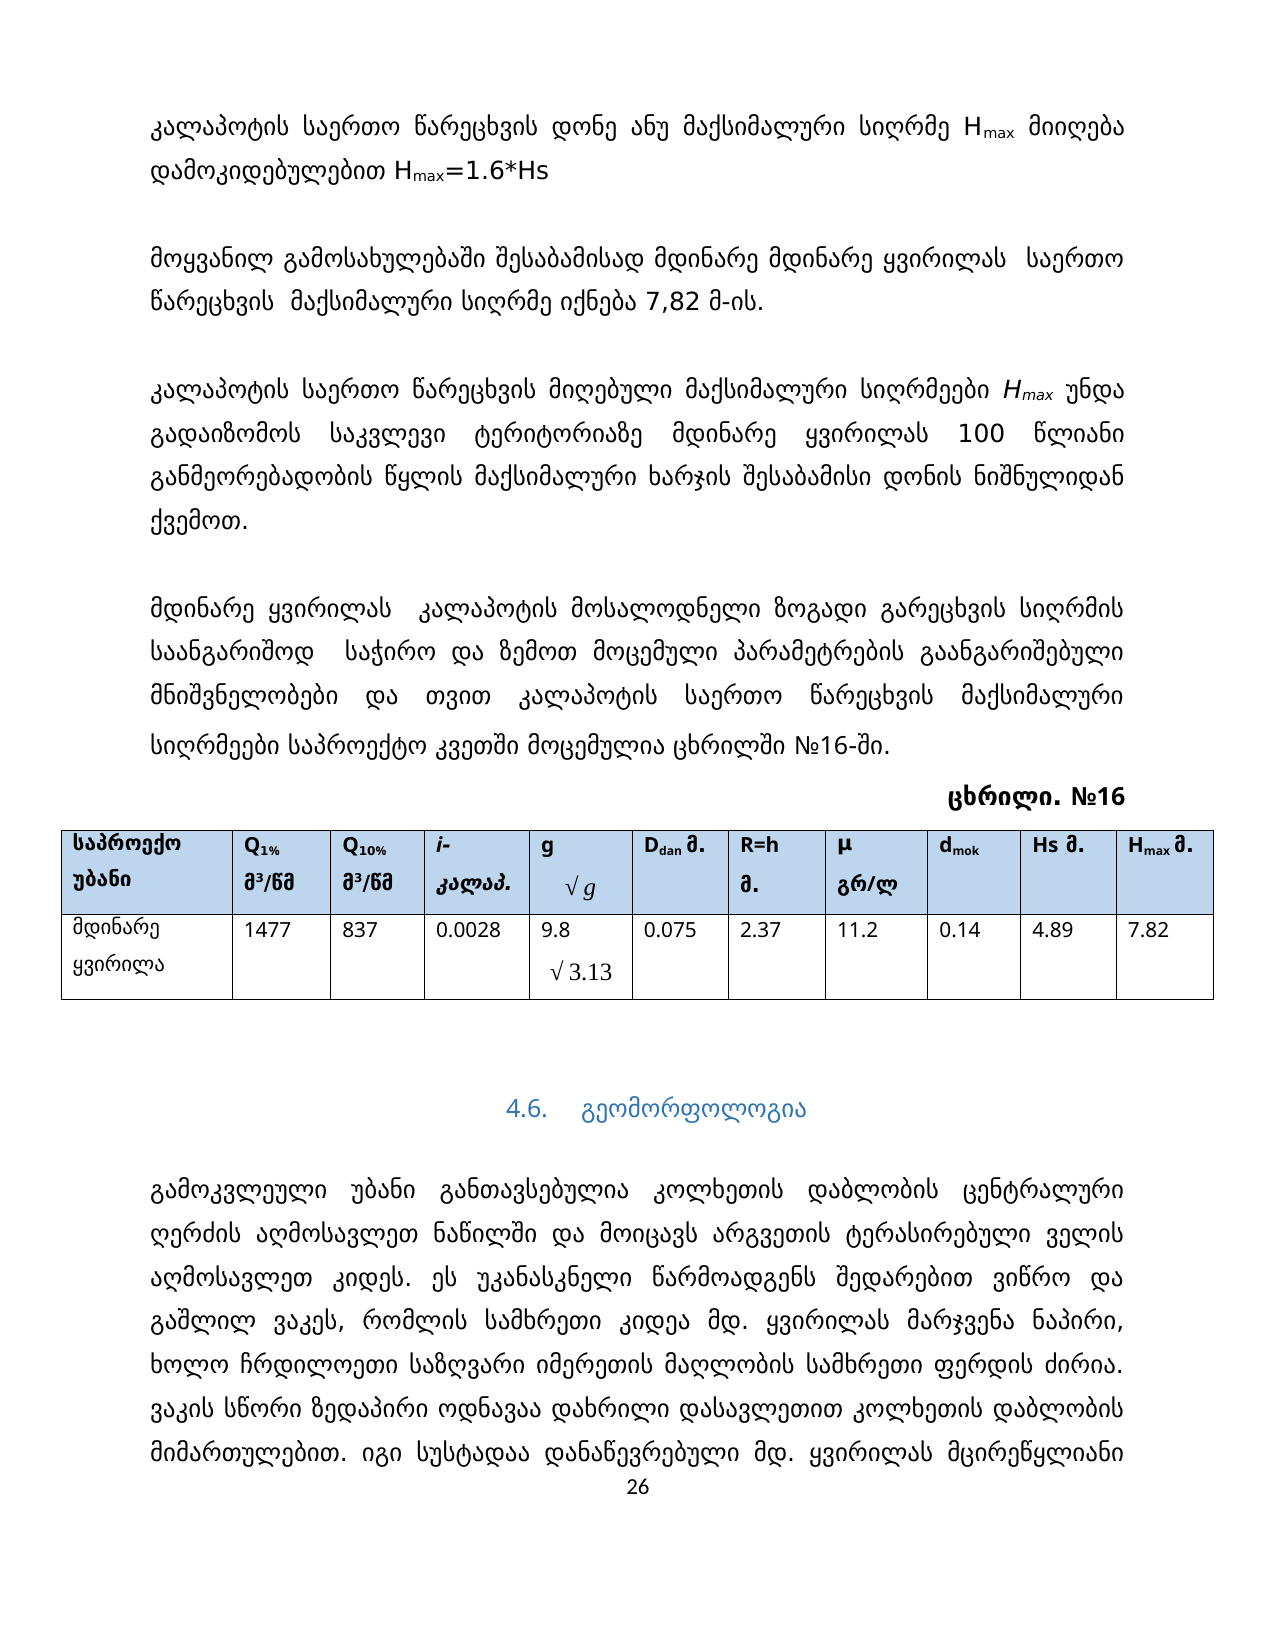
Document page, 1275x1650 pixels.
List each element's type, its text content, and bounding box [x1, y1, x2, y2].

text კალაპოტის საერთო წარეცხვის დონე ანუ მაქსიმალური სიღრმე Hmax მიიღება დამოკიდებულებით Hmax=1.6*Hs [150, 112, 1125, 185]
table_header μ გრ/ლ [826, 831, 927, 914]
table_header Q10% მ3/წმ [331, 831, 424, 914]
table_header dmok [928, 831, 1020, 914]
table_header Q1% მ3/წმ [233, 831, 330, 914]
table_cell 0.14 [928, 915, 1020, 999]
table_cell 1477 [233, 915, 330, 999]
subtitle გეომორფოლოგია [187, 1090, 1125, 1124]
table_header i- კალაპ. [425, 831, 529, 914]
table_cell 7.82 [1117, 915, 1213, 999]
text კალაპოტის საერთო წარეცხვის მიღებული მაქსიმალური სიღრმეები Hmax უნდა გადაიზომოს საკვლევი ტერიტორიაზე მდინარე ყვირილას 100 წლიანი განმეორებადობის წყლის მაქსიმალური ხარჯის შესაბამისი დონის ნიშნულიდან ქვემოთ. [150, 375, 1125, 535]
table_header Ddan მ. [633, 831, 728, 914]
table_cell 11.2 [826, 915, 927, 999]
text მოყვანილ გამოსახულებაში შესაბამისად მდინარე მდინარე ყვირილას საერთო წარეცხვის მაქსიმალური სიღრმე იქნება 7,82 მ-ის. [150, 244, 1125, 317]
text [150, 1175, 1125, 1467]
text მდინარე ყვირილას კალაპოტის მოსალოდნელი ზოგადი გარეცხვის სიღრმის საანგარიშოდ საჭირო და ზემოთ მოცემული პარამეტრების გაანგარიშებული მნიშვნელობები და თვით კალაპოტის საერთო წარეცხვის მაქსიმალური სიღრმეები საპროექტო კვეთში მოცემულია ცხრილში №16-ში. [150, 594, 1125, 761]
table_header R=h მ. [729, 831, 825, 914]
table_cell 0.0028 [425, 915, 529, 999]
table_cell 837 [331, 915, 424, 999]
table_header Hmax მ. [1117, 831, 1213, 914]
table_header g [530, 831, 632, 914]
text ცხრილი. №16 [150, 778, 1125, 812]
table_cell 0.075 [633, 915, 728, 999]
table_cell 9.8 [530, 915, 632, 999]
table_header საპროექო უბანი [62, 831, 232, 914]
table_cell მდინარე ყვირილა [62, 915, 232, 999]
table_cell 2.37 [729, 915, 825, 999]
table_cell 4.89 [1021, 915, 1116, 999]
table_header Hs მ. [1021, 831, 1116, 914]
